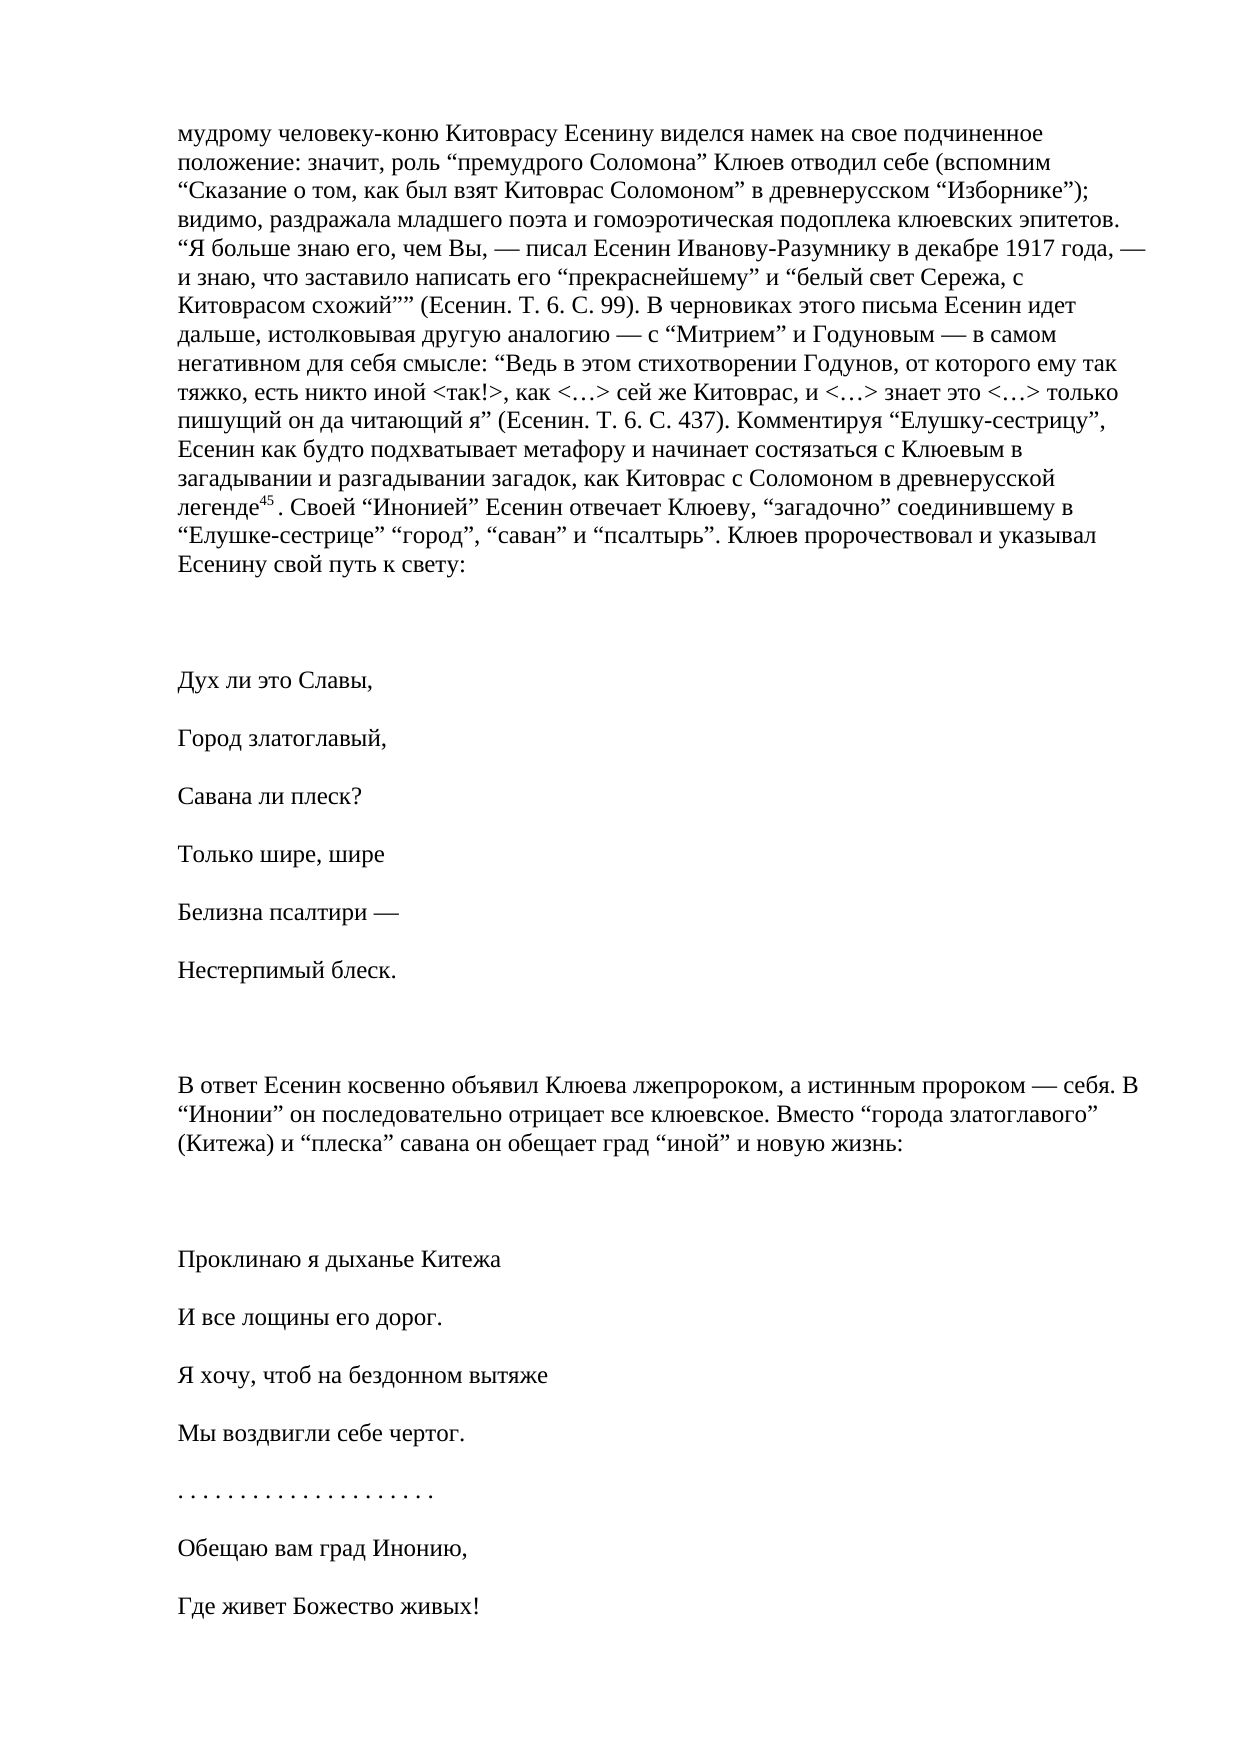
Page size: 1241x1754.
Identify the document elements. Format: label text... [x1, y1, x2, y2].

text Савана ли плеск? [177, 781, 1152, 810]
text В ответ Есенин косвенно объявил Клюева лжепророком, а истинным пророком — себя. В “Инонии” он последовательно отрицает все клюевское. Вместо “города златоглавого” (Китежа) и “плеска” савана он обещает град “иной” и новую жизнь: [177, 1071, 1152, 1157]
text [177, 118, 1152, 578]
text Обещаю вам град Инонию, [177, 1533, 1152, 1562]
text И все лощины его дорог. [177, 1302, 1152, 1331]
text . . . . . . . . . . . . . . . . . . . . . [177, 1476, 1152, 1504]
text Дух ли это Славы, [177, 665, 1152, 694]
text Только шире, шире [177, 839, 1152, 868]
text Город златоглавый, [177, 723, 1152, 752]
text Белизна псалтири — [177, 897, 1152, 926]
text Я хочу, чтоб на бездонном вытяже [177, 1360, 1152, 1388]
text Проклинаю я дыханье Китежа [177, 1244, 1152, 1273]
text Нестерпимый блеск. [177, 955, 1152, 983]
text Мы воздвигли себе чертог. [177, 1418, 1152, 1446]
text Где живет Божество живых! [177, 1591, 1152, 1620]
